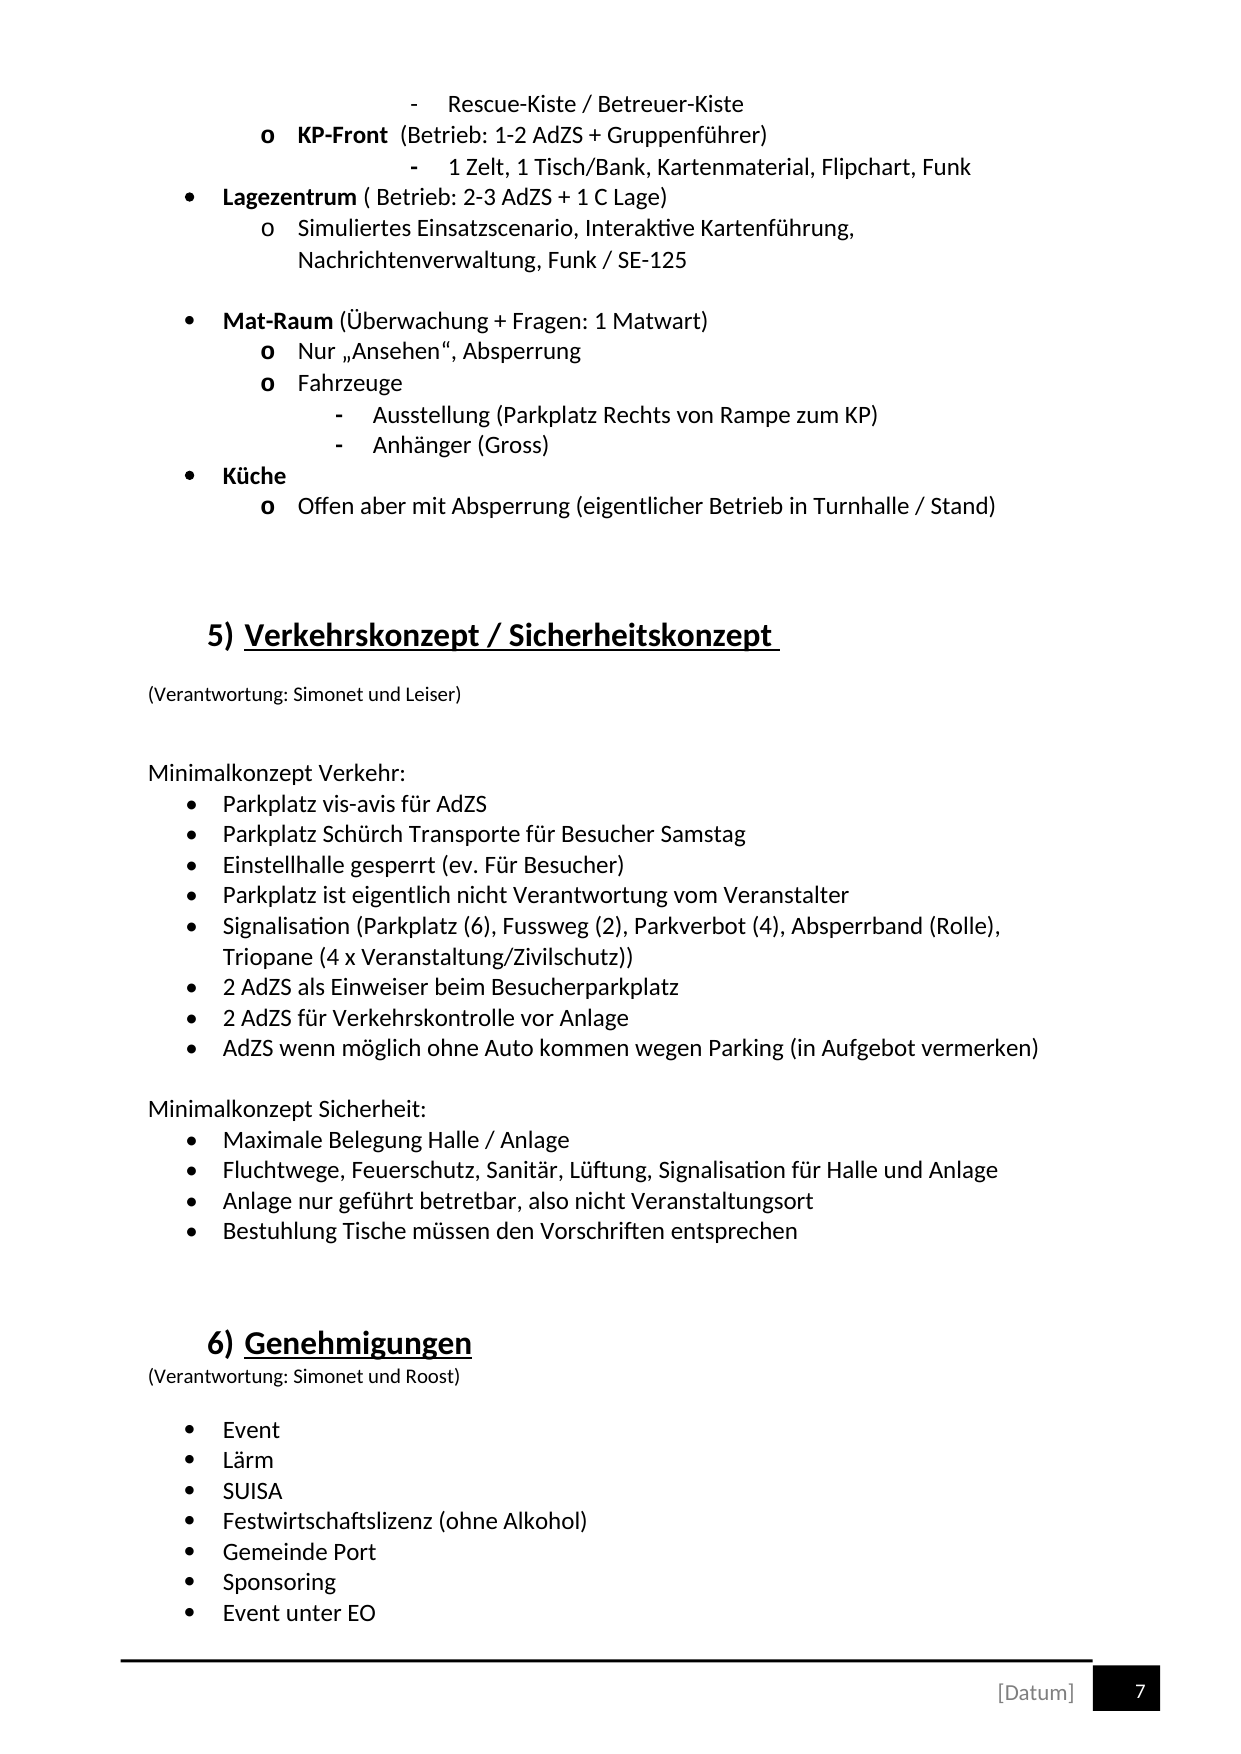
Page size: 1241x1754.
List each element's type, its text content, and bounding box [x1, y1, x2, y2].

list Fluchtwege, Feuerschutz, Sanitär, Lüftung, Signalisation für Halle und Anlage [185, 1154, 1093, 1185]
list Event unter EO [185, 1597, 1093, 1627]
list Verkehrskonzept / Sicherheitskonzept [207, 614, 1093, 654]
list Küche [185, 460, 1093, 490]
list Festwirtschaftslizenz (ohne Alkohol) [185, 1505, 1093, 1536]
list Anhänger (Gross) [335, 429, 1093, 460]
list 2 AdZS für Verkehrskontrolle vor Anlage [185, 1002, 1093, 1032]
list Genehmigungen [207, 1322, 1093, 1363]
list Lärm [185, 1444, 1093, 1475]
list Rescue-Kiste / Betreuer-Kiste [410, 89, 1093, 119]
list Signalisation (Parkplatz (6), Fussweg (2), Parkverbot (4), Absperrband (Rolle), Triopane (4 x Veranstaltung/Zivilschutz)) [185, 910, 1093, 971]
list Gemeinde Port [185, 1536, 1093, 1566]
list Fahrzeuge [260, 367, 1093, 399]
list Parkplatz vis-avis für AdZS [185, 788, 1093, 819]
list 2 AdZS als Einweiser beim Besucherparkplatz [185, 971, 1093, 1002]
list Mat-Raum (Überwachung + Fragen: 1 Matwart) [185, 305, 1093, 335]
list Maximale Belegung Halle / Anlage [185, 1124, 1093, 1154]
list Anlage nur geführt betretbar, also nicht Veranstaltungsort [185, 1185, 1093, 1215]
text Minimalkonzept Verkehr: [148, 758, 1093, 788]
list Parkplatz Schürch Transporte für Besucher Samstag [185, 819, 1093, 849]
list Parkplatz ist eigentlich nicht Verantwortung vom Veranstalter [185, 880, 1093, 910]
list Sponsoring [185, 1566, 1093, 1597]
text (Verantwortung: Simonet und Leiser) [148, 681, 1093, 707]
list Event [185, 1414, 1093, 1444]
text (Verantwortung: Simonet und Roost) [148, 1363, 1093, 1388]
list Offen aber mit Absperrung (eigentlicher Betrieb in Turnhalle / Stand) [260, 490, 1093, 522]
list Lagezentrum ( Betrieb: 2-3 AdZS + 1 C Lage) [185, 181, 1093, 212]
text Minimalkonzept Sicherheit: [148, 1093, 1093, 1124]
list 1 Zelt, 1 Tisch/Bank, Kartenmaterial, Flipchart, Funk [410, 151, 1093, 181]
list AdZS wenn möglich ohne Auto kommen wegen Parking (in Aufgebot vermerken) [185, 1032, 1093, 1063]
list Nur „Ansehen“, Absperrung [260, 335, 1093, 367]
list Bestuhlung Tische müssen den Vorschriften entsprechen [185, 1215, 1093, 1246]
list KP-Front (Betrieb: 1-2 AdZS + Gruppenführer) [260, 119, 1093, 151]
list Ausstellung (Parkplatz Rechts von Rampe zum KP) [335, 399, 1093, 429]
list SUISA [185, 1475, 1093, 1505]
list Einstellhalle gesperrt (ev. Für Besucher) [185, 849, 1093, 880]
list Simuliertes Einsatzscenario, Interaktive Kartenführung, Nachrichtenverwaltung, Funk / SE-125 [260, 212, 1093, 274]
